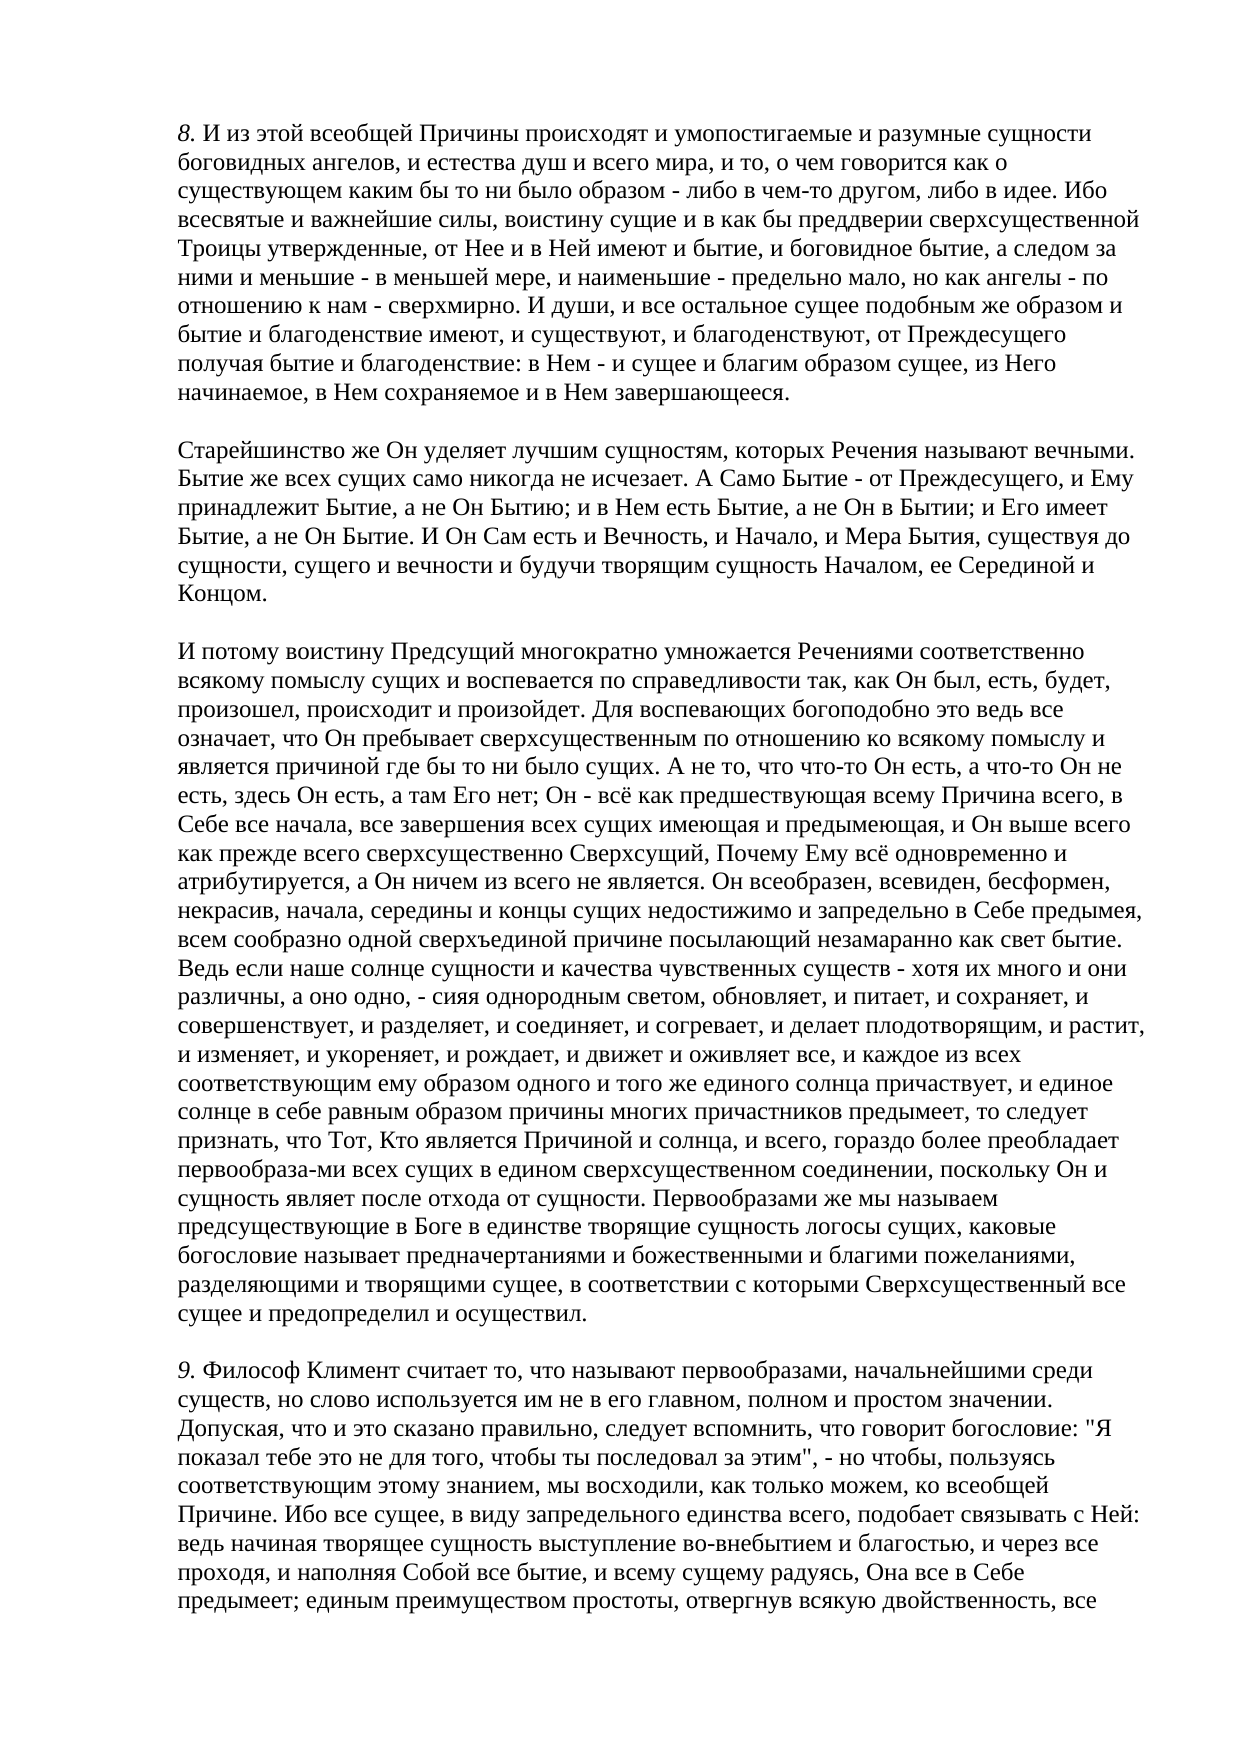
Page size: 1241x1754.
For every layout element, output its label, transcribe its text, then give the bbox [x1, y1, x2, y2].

text 8. И из этой всеобщей Причины происходят и умопостигаемые и разумные сущности боговидных ангелов, и естества душ и всего мира, и то, о чем говорится как о существующем каким бы то ни было образом - либо в чем-то другом, либо в идее. Ибо всесвятые и важнейшие силы, воистину сущие и в как бы преддверии сверхсущественной Троицы утвержденные, от Нее и в Ней имеют и бытие, и боговидное бытие, а следом за ними и меньшие - в меньшей мере, и наименьшие - предельно мало, но как ангелы - по отношению к нам - сверхмирно. И души, и все остальное сущее подобным же образом и бытие и благоденствие имеют, и существуют, и благоденствуют, от Преждесущего получая бытие и благоденствие: в Нем - и сущее и благим образом сущее, из Него начинаемое, в Нем сохраняемое и в Нем завершающееся. [177, 118, 1152, 406]
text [177, 1356, 1152, 1614]
text Старейшинство же Он уделяет лучшим сущностям, которых Речения называют вечными. Бытие же всех сущих само никогда не исчезает. А Само Бытие - от Преждесущего, и Ему принадлежит Бытие, а не Он Бытию; и в Нем есть Бытие, а не Он в Бытии; и Его имеет Бытие, а не Он Бытие. И Он Сам есть и Вечность, и Начало, и Мера Бытия, существуя до сущности, сущего и вечности и будучи творящим сущность Началом, ее Серединой и Концом. [177, 435, 1152, 607]
text И потому воистину Предсущий многократно умножается Речениями соответственно всякому помыслу сущих и воспевается по справедливости так, как Он был, есть, будет, произошел, происходит и произойдет. Для воспевающих богоподобно это ведь все означает, что Он пребывает сверхсущественным по отношению ко всякому помыслу и является причиной где бы то ни было сущих. А не то, что что-то Он есть, а что-то Он не есть, здесь Он есть, а там Его нет; Он - всё как предшествующая всему Причина всего, в Себе все начала, все завершения всех сущих имеющая и предымеющая, и Он выше всего как прежде всего сверхсущественно Сверхсущий, Почему Ему всё одновременно и атрибутируется, а Он ничем из всего не является. Он всеобразен, всевиден, бесформен, некрасив, начала, середины и концы сущих недостижимо и запредельно в Себе предымея, всем сообразно одной сверхъединой причине посылающий незамаранно как свет бытие. Ведь если наше солнце сущности и качества чувственных существ - хотя их много и они различны, а оно одно, - сияя однородным светом, обновляет, и питает, и сохраняет, и совершенствует, и разделяет, и соединяет, и согревает, и делает плодотворящим, и растит, и изменяет, и укореняет, и рождает, и движет и оживляет все, и каждое из всех соответствующим ему образом одного и того же единого солнца причаствует, и единое солнце в себе равным образом причины многих причастников предымеет, то следует признать, что Тот, Кто является Причиной и солнца, и всего, гораздо более преобладает первообраза-ми всех сущих в едином сверхсущественном соединении, поскольку Он и сущность являет после отхода от сущности. Первообразами же мы называем предсуществующие в Боге в единстве творящие сущность логосы сущих, каковые богословие называет предначертаниями и божественными и благими пожеланиями, разделяющими и творящими сущее, в соответствии с которыми Сверхсущественный все сущее и предопределил и осуществил. [177, 636, 1152, 1326]
